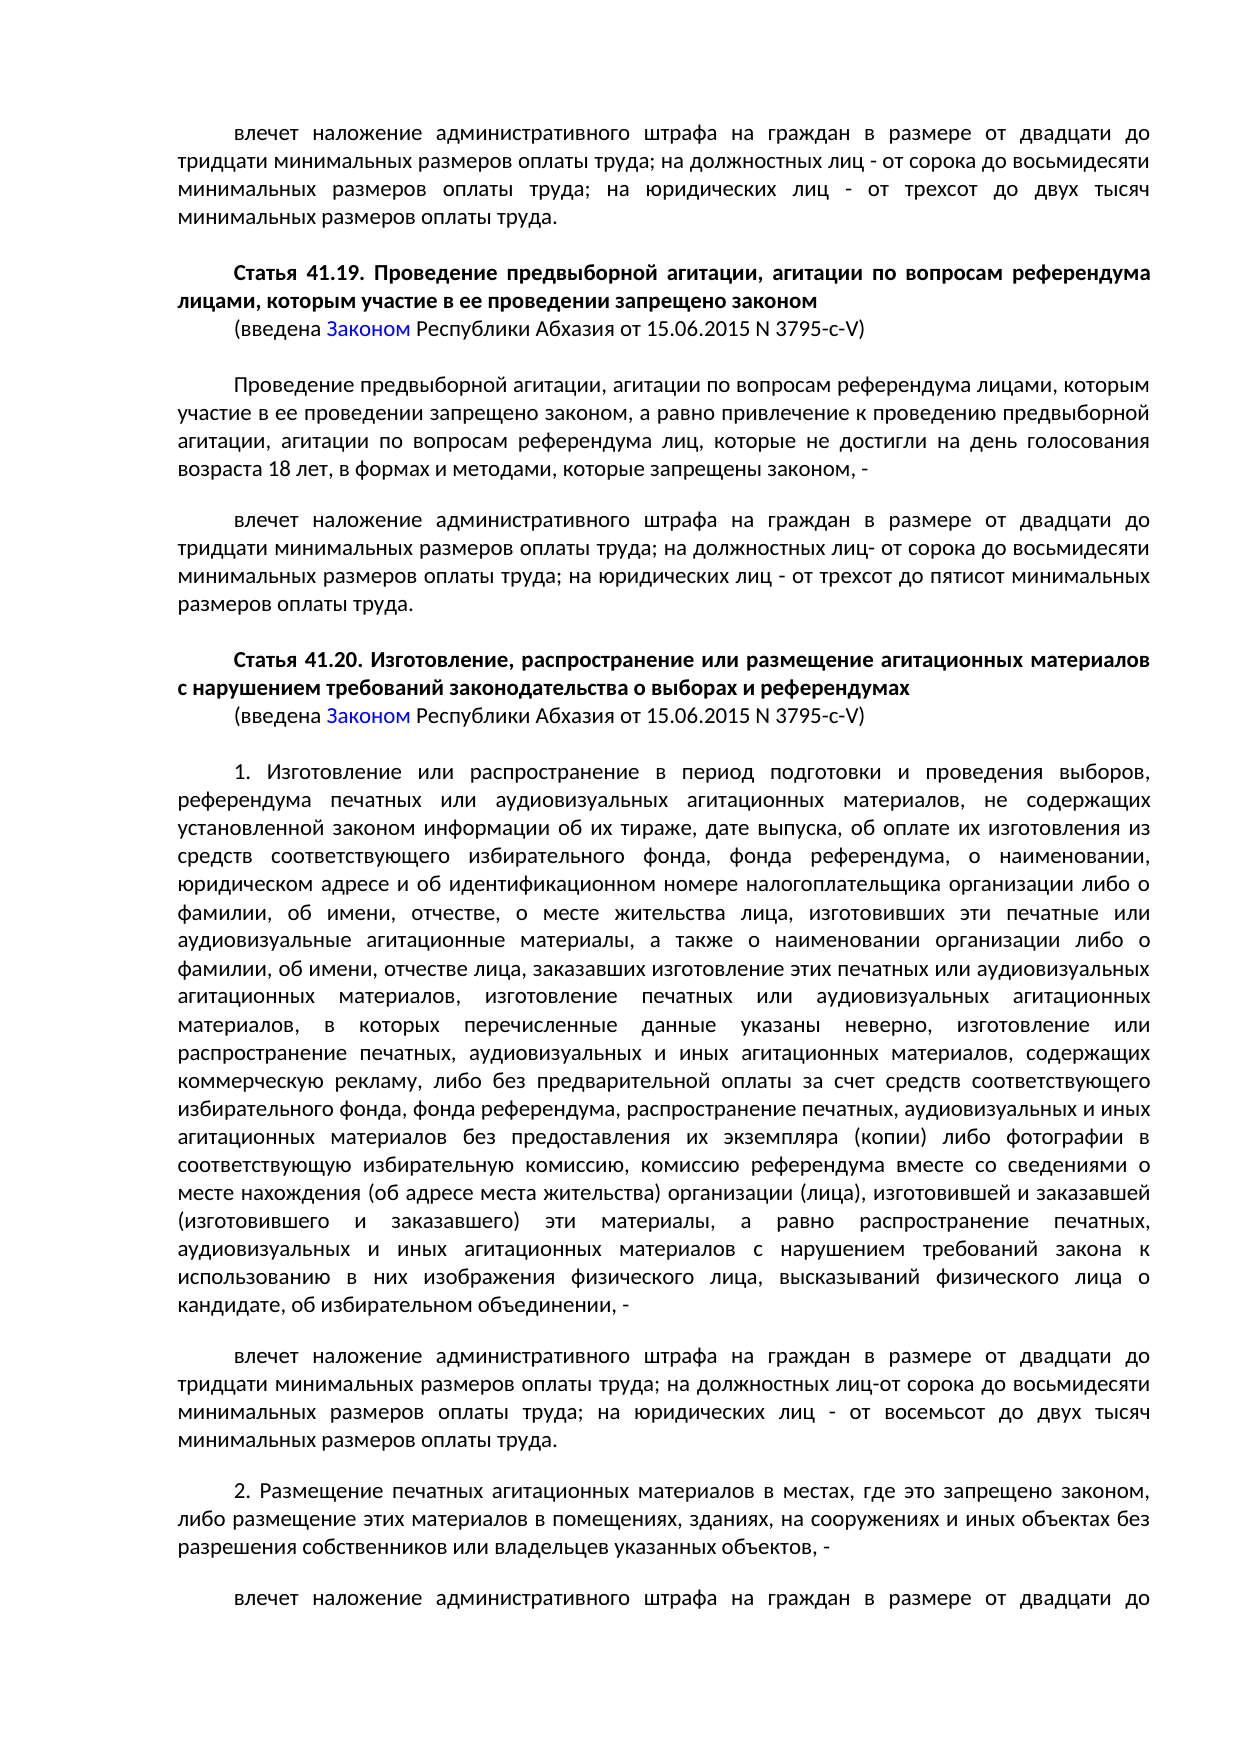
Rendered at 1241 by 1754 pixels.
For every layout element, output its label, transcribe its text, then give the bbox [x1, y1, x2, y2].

title Статья 41.20. Изготовление, распространение или размещение агитационных материалов с нарушением требований законодательства о выборах и референдумах [177, 645, 1152, 701]
text 1. Изготовление или распространение в период подготовки и проведения выборов, референдума печатных или аудиовизуальных агитационных материалов, не содержащих установленной законом информации об их тираже, дате выпуска, об оплате их изготовления из средств соответствующего избирательного фонда, фонда референдума, о наименовании, юридическом адресе и об идентификационном номере налогоплательщика организации либо о фамилии, об имени, отчестве, о месте жительства лица, изготовивших эти печатные или аудиовизуальные агитационные материалы, а также о наименовании организации либо о фамилии, об имени, отчестве лица, заказавших изготовление этих печатных или аудиовизуальных агитационных материалов, изготовление печатных или аудиовизуальных агитационных материалов, в которых перечисленные данные указаны неверно, изготовление или распространение печатных, аудиовизуальных и иных агитационных материалов, содержащих коммерческую рекламу, либо без предварительной оплаты за счет средств соответствующего избирательного фонда, фонда референдума, распространение печатных, аудиовизуальных и иных агитационных материалов без предоставления их экземпляра (копии) либо фотографии в соответствующую избирательную комиссию, комиссию референдума вместе со сведениями о месте нахождения (об адресе места жительства) организации (лица), изготовившей и заказавшей (изготовившего и заказавшего) эти материалы, а равно распространение печатных, аудиовизуальных и иных агитационных материалов с нарушением требований закона к использованию в них изображения физического лица, высказываний физического лица о кандидате, об избирательном объединении, - [177, 757, 1152, 1318]
title Статья 41.19. Проведение предвыборной агитации, агитации по вопросам референдума лицами, которым участие в ее проведении запрещено законом [177, 258, 1152, 314]
text Проведение предвыборной агитации, агитации по вопросам референдума лицами, которым участие в ее проведении запрещено законом, а равно привлечение к проведению предвыборной агитации, агитации по вопросам референдума лиц, которые не достигли на день голосования возраста 18 лет, в формах и методами, которые запрещены законом, - [177, 370, 1152, 482]
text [177, 1583, 1152, 1611]
text (введена Законом Республики Абхазия от 15.06.2015 N 3795-с-V) [177, 701, 1152, 729]
text (введена Законом Республики Абхазия от 15.06.2015 N 3795-с-V) [177, 314, 1152, 342]
text 2. Размещение печатных агитационных материалов в местах, где это запрещено законом, либо размещение этих материалов в помещениях, зданиях, на сооружениях и иных объектах без разрешения собственников или владельцев указанных объектов, - [177, 1476, 1152, 1560]
text влечет наложение административного штрафа на граждан в размере от двадцати до тридцати минимальных размеров оплаты труда; на должностных лиц - от сорока до восьмидесяти минимальных размеров оплаты труда; на юридических лиц - от трехсот до двух тысяч минимальных размеров оплаты труда. [177, 118, 1152, 230]
text влечет наложение административного штрафа на граждан в размере от двадцати до тридцати минимальных размеров оплаты труда; на должностных лиц-от сорока до восьмидесяти минимальных размеров оплаты труда; на юридических лиц - от восемьсот до двух тысяч минимальных размеров оплаты труда. [177, 1341, 1152, 1453]
